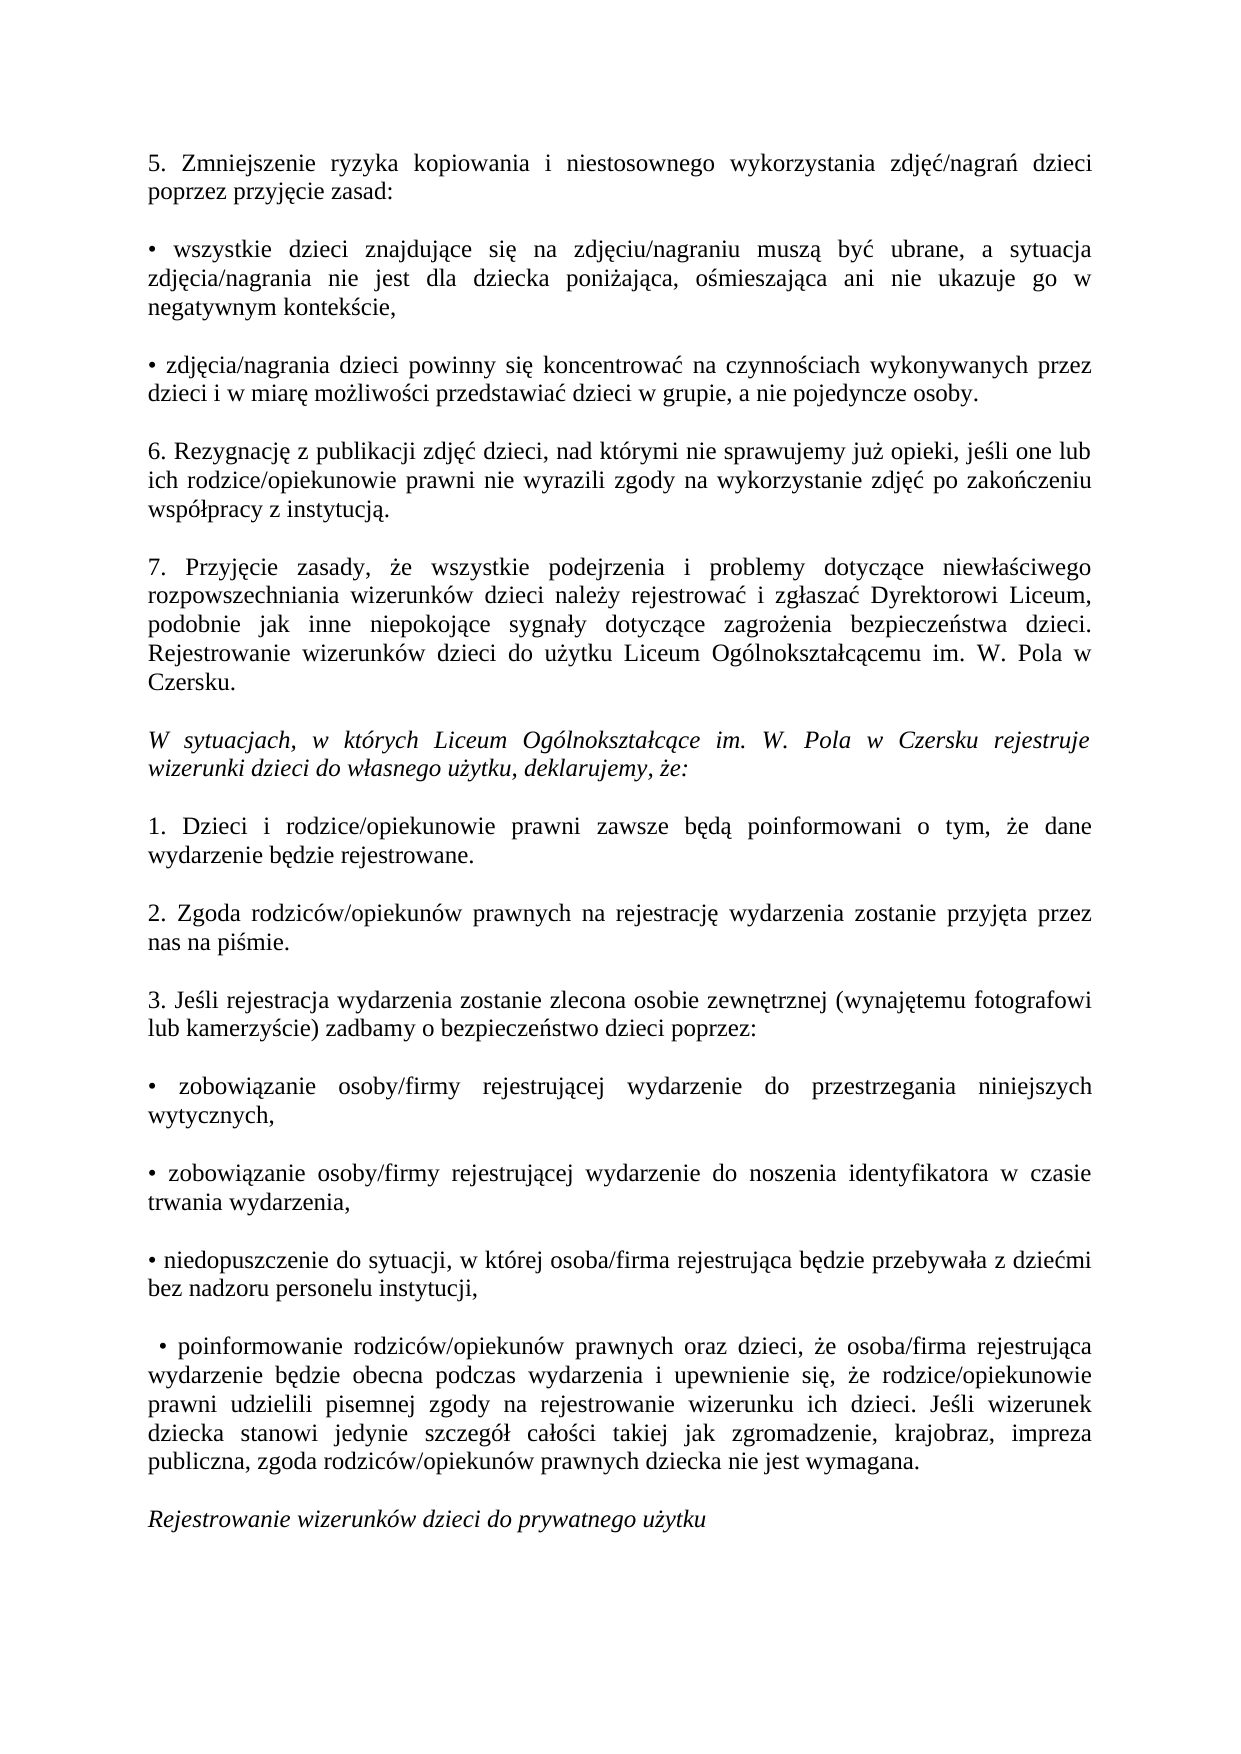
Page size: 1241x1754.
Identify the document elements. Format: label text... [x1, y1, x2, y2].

text 3. Jeśli rejestracja wydarzenia zostanie zlecona osobie zewnętrznej (wynajętemu fotografowi lub kamerzyście) zadbamy o bezpieczeństwo dzieci poprzez: [148, 985, 1093, 1042]
text • poinformowanie rodziców/opiekunów prawnych oraz dzieci, że osoba/firma rejestrująca wydarzenie będzie obecna podczas wydarzenia i upewnienie się, że rodzice/opiekunowie prawni udzielili pisemnej zgody na rejestrowanie wizerunku ich dzieci. Jeśli wizerunek dziecka stanowi jedynie szczegół całości takiej jak zgromadzenie, krajobraz, impreza publiczna, zgoda rodziców/opiekunów prawnych dziecka nie jest wymagana. [148, 1331, 1093, 1475]
text • zobowiązanie osoby/firmy rejestrującej wydarzenie do przestrzegania niniejszych wytycznych, [148, 1071, 1093, 1129]
text 5. Zmniejszenie ryzyka kopiowania i niestosownego wykorzystania zdjęć/nagrań dzieci poprzez przyjęcie zasad: [148, 148, 1093, 205]
text • zobowiązanie osoby/firmy rejestrującej wydarzenie do noszenia identyfikatora w czasie trwania wydarzenia, [148, 1158, 1093, 1216]
text 2. Zgoda rodziców/opiekunów prawnych na rejestrację wydarzenia zostanie przyjęta przez nas na piśmie. [148, 898, 1093, 956]
text Rejestrowanie wizerunków dzieci do prywatnego użytku [148, 1504, 1093, 1533]
text • niedopuszczenie do sytuacji, w której osoba/firma rejestrująca będzie przebywała z dziećmi bez nadzoru personelu instytucji, [148, 1245, 1093, 1302]
text W sytuacjach, w których Liceum Ogólnokształcące im. W. Pola w Czersku rejestruje wizerunki dzieci do własnego użytku, deklarujemy, że: [148, 725, 1093, 782]
text • wszystkie dzieci znajdujące się na zdjęciu/nagraniu muszą być ubrane, a sytuacja zdjęcia/nagrania nie jest dla dziecka poniżająca, ośmieszająca ani nie ukazuje go w negatywnym kontekście, [148, 234, 1093, 321]
text 6. Rezygnację z publikacji zdjęć dzieci, nad którymi nie sprawujemy już opieki, jeśli one lub ich rodzice/opiekunowie prawni nie wyrazili zgody na wykorzystanie zdjęć po zakończeniu współpracy z instytucją. [148, 436, 1093, 523]
text • zdjęcia/nagrania dzieci powinny się koncentrować na czynnościach wykonywanych przez dzieci i w miarę możliwości przedstawiać dzieci w grupie, a nie pojedyncze osoby. [148, 350, 1093, 407]
text 7. Przyjęcie zasady, że wszystkie podejrzenia i problemy dotyczące niewłaściwego rozpowszechniania wizerunków dzieci należy rejestrować i zgłaszać Dyrektorowi Liceum, podobnie jak inne niepokojące sygnały dotyczące zagrożenia bezpieczeństwa dzieci. Rejestrowanie wizerunków dzieci do użytku Liceum Ogólnokształcącemu im. W. Pola w Czersku. [148, 552, 1093, 696]
text 1. Dzieci i rodzice/opiekunowie prawni zawsze będą poinformowani o tym, że dane wydarzenie będzie rejestrowane. [148, 811, 1093, 869]
